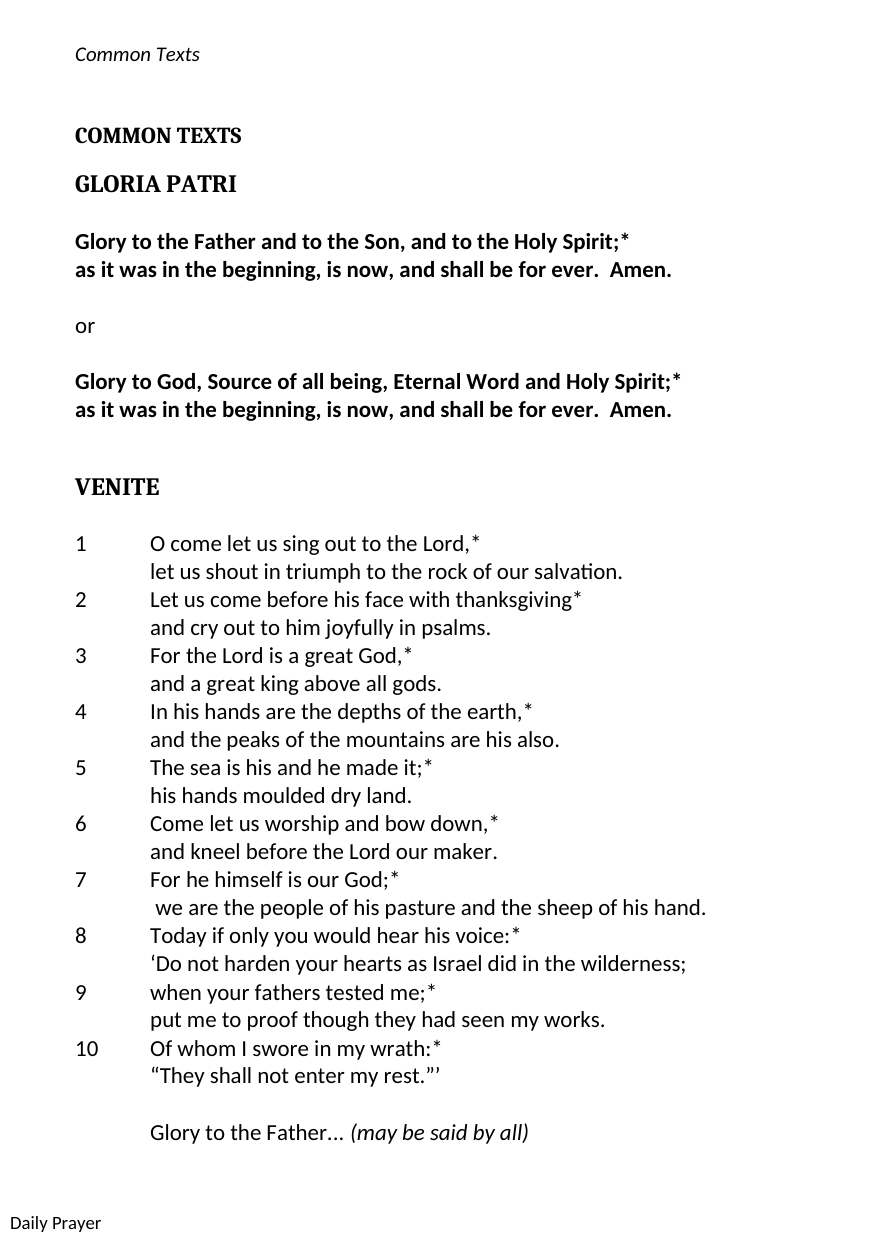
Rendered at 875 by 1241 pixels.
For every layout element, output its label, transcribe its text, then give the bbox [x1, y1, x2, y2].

text and the peaks of the mountains are his also. [75, 725, 799, 753]
text and kneel before the Lord our maker. [75, 837, 799, 866]
text 1 O come let us sing out to the Lord,* [75, 529, 799, 557]
text 5 The sea is his and he made it;* [75, 753, 799, 781]
text 8 Today if only you would hear his voice:* [75, 922, 799, 949]
text 2 Let us come before his face with thanksgiving* [75, 585, 799, 613]
text ‘Do not harden your hearts as Israel did in the wilderness; [75, 949, 799, 978]
text or [75, 311, 799, 339]
text 9 when your fathers tested me;* [75, 978, 799, 1006]
text and cry out to him joyfully in psalms. [75, 613, 799, 641]
subtitle GLORIA PATRI [75, 170, 799, 199]
text 10 Of whom I swore in my wrath:* [75, 1034, 799, 1062]
text and a great king above all gods. [75, 669, 799, 697]
text “They shall not enter my rest.”’ [75, 1062, 799, 1090]
text we are the people of his pasture and the sheep of his hand. [75, 893, 799, 922]
text 7 For he himself is our God;* [75, 866, 799, 893]
text as it was in the beginning, is now, and shall be for ever. Amen. [75, 255, 799, 283]
text let us shout in triumph to the rock of our salvation. [75, 557, 799, 585]
text 4 In his hands are the depths of the earth,* [75, 697, 799, 725]
text put me to proof though they had seen my works. [75, 1006, 799, 1034]
text Glory to God, Source of all being, Eternal Word and Holy Spirit;* [75, 367, 799, 395]
text Glory to the Father and to the Son, and to the Holy Spirit;* [75, 227, 799, 255]
text 3 For the Lord is a great God,* [75, 641, 799, 669]
text his hands moulded dry land. [75, 781, 799, 809]
text 6 Come let us worship and bow down,* [75, 809, 799, 837]
text as it was in the beginning, is now, and shall be for ever. Amen. [75, 395, 799, 423]
subtitle VENITE [75, 472, 799, 501]
subtitle COMMON TEXTS [75, 123, 799, 149]
text Glory to the Father... (may be said by all) [75, 1118, 799, 1146]
